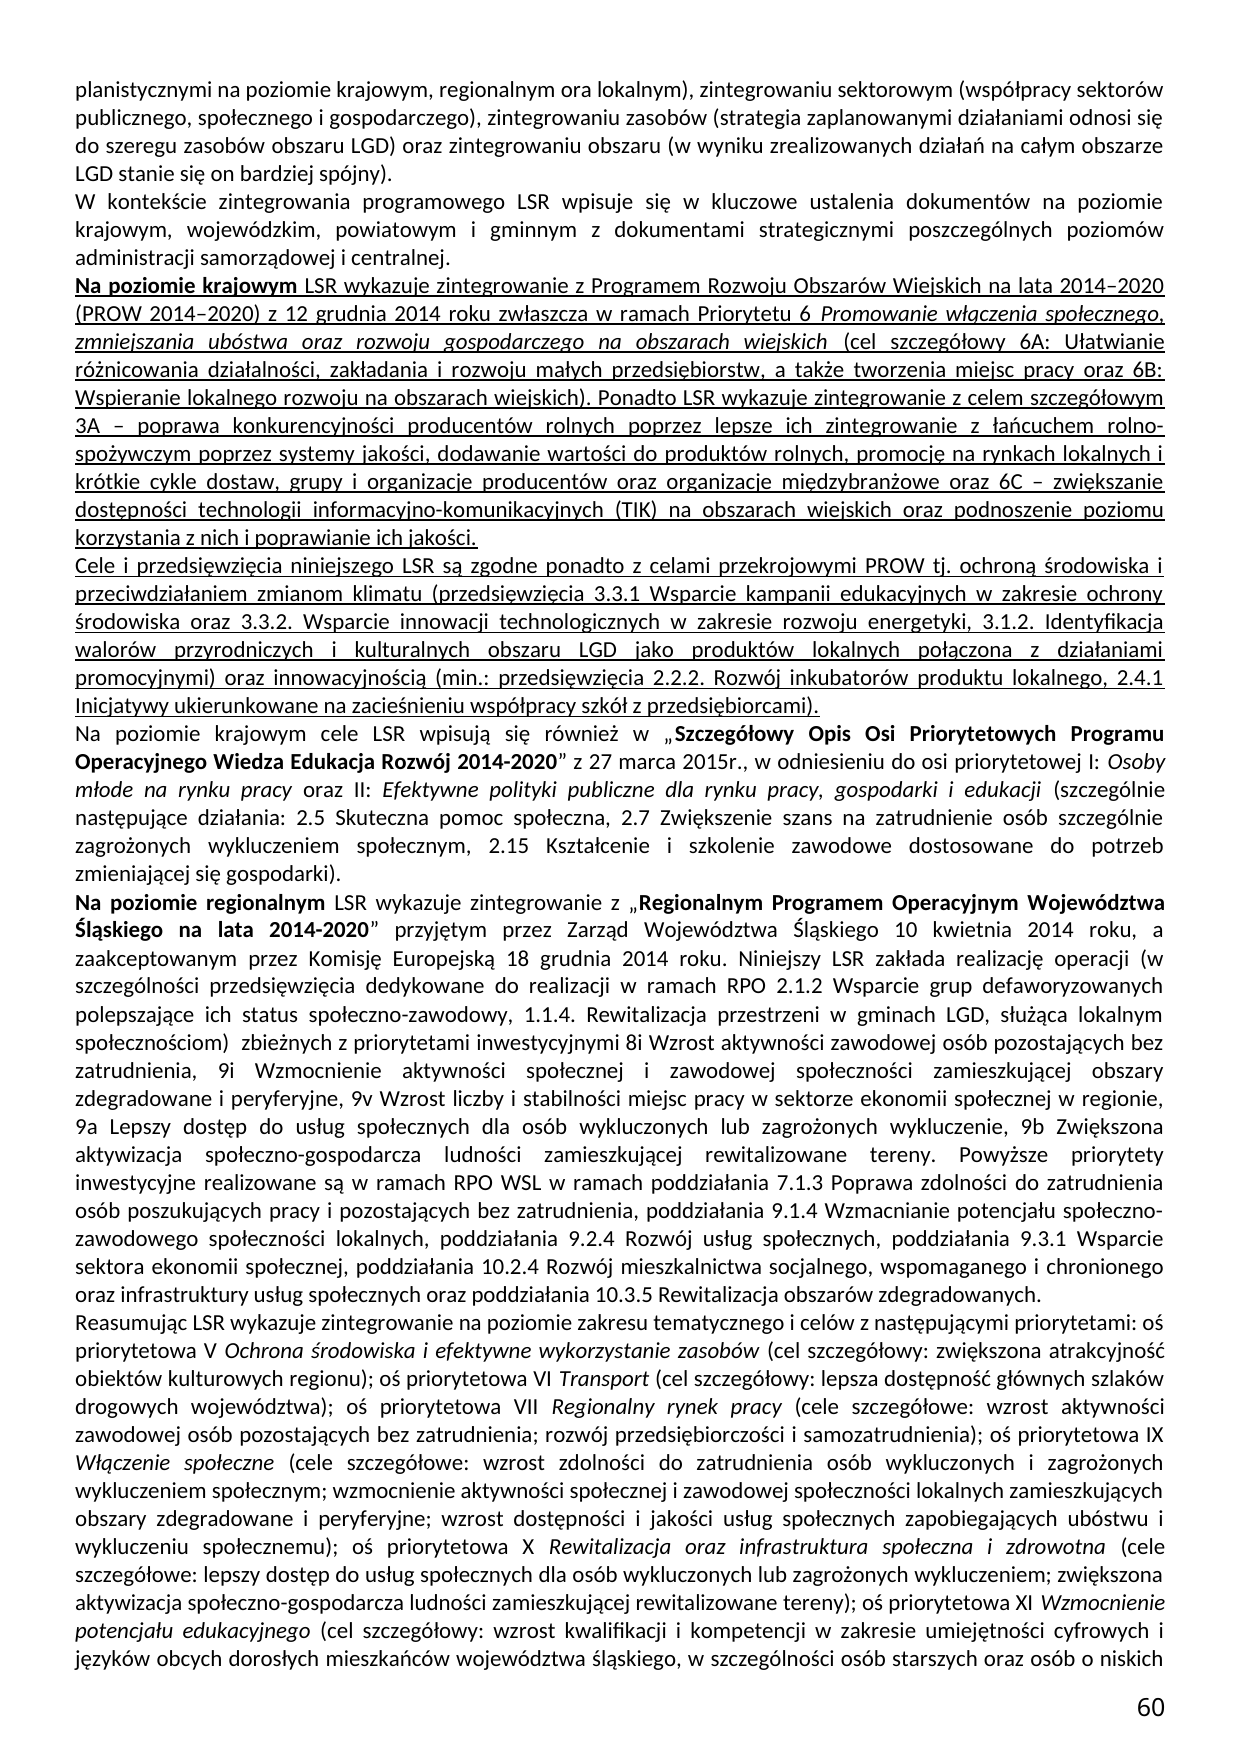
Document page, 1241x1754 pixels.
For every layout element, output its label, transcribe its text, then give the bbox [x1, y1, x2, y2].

text Na poziomie regionalnym LSR wykazuje zintegrowanie z „Regionalnym Programem Operacyjnym Województwa Śląskiego na lata 2014-2020” przyjętym przez Zarząd Województwa Śląskiego 10 kwietnia 2014 roku, a zaakceptowanym przez Komisję Europejską 18 grudnia 2014 roku. Niniejszy LSR zakłada realizację operacji (w szczególności przedsięwzięcia dedykowane do realizacji w ramach RPO 2.1.2 Wsparcie grup defaworyzowanych polepszające ich status społeczno-zawodowy, 1.1.4. Rewitalizacja przestrzeni w gminach LGD, służąca lokalnym społecznościom) zbieżnych z priorytetami inwestycyjnymi 8i Wzrost aktywności zawodowej osób pozostających bez zatrudnienia, 9i Wzmocnienie aktywności społecznej i zawodowej społeczności zamieszkującej obszary zdegradowane i peryferyjne, 9v Wzrost liczby i stabilności miejsc pracy w sektorze ekonomii społecznej w regionie, 9a Lepszy dostęp do usług społecznych dla osób wykluczonych lub zagrożonych wykluczenie, 9b Zwiększona aktywizacja społeczno-gospodarcza ludności zamieszkującej rewitalizowane tereny. Powyższe priorytety inwestycyjne realizowane są w ramach RPO WSL w ramach poddziałania 7.1.3 Poprawa zdolności do zatrudnienia osób poszukujących pracy i pozostających bez zatrudnienia, poddziałania 9.1.4 Wzmacnianie potencjału społeczno-zawodowego społeczności lokalnych, poddziałania 9.2.4 Rozwój usług społecznych, poddziałania 9.3.1 Wsparcie sektora ekonomii społecznej, poddziałania 10.2.4 Rozwój mieszkalnictwa socjalnego, wspomaganego i chronionego oraz infrastruktury usług społecznych oraz poddziałania 10.3.5 Rewitalizacja obszarów zdegradowanych. [75, 888, 1165, 1308]
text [75, 75, 1165, 187]
text Na poziomie krajowym cele LSR wpisują się również w „Szczegółowy Opis Osi Priorytetowych Programu Operacyjnego Wiedza Edukacja Rozwój 2014-2020” z 27 marca 2015r., w odniesieniu do osi priorytetowej I: Osoby młode na rynku pracy oraz II: Efektywne polityki publiczne dla rynku pracy, gospodarki i edukacji (szczególnie następujące działania: 2.5 Skuteczna pomoc społeczna, 2.7 Zwiększenie szans na zatrudnienie osób szczególnie zagrożonych wykluczeniem społecznym, 2.15 Kształcenie i szkolenie zawodowe dostosowane do potrzeb zmieniającej się gospodarki). [75, 719, 1165, 888]
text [75, 1308, 1165, 1672]
text W kontekście zintegrowania programowego LSR wpisuje się w kluczowe ustalenia dokumentów na poziomie krajowym, wojewódzkim, powiatowym i gminnym z dokumentami strategicznymi poszczególnych poziomów administracji samorządowej i centralnej. [75, 187, 1165, 271]
text Cele i przedsięwzięcia niniejszego LSR są zgodne ponadto z celami przekrojowymi PROW tj. ochroną środowiska i przeciwdziałaniem zmianom klimatu (przedsięwzięcia 3.3.1 Wsparcie kampanii edukacyjnych w zakresie ochrony środowiska oraz 3.3.2. Wsparcie innowacji technologicznych w zakresie rozwoju energetyki, 3.1.2. Identyfikacja walorów przyrodniczych i kulturalnych obszaru LGD jako produktów lokalnych połączona z działaniami promocyjnymi) oraz innowacyjnością (min.: przedsięwzięcia 2.2.2. Rozwój inkubatorów produktu lokalnego, 2.4.1 Inicjatywy ukierunkowane na zacieśnieniu współpracy szkół z przedsiębiorcami). [75, 551, 1165, 603]
